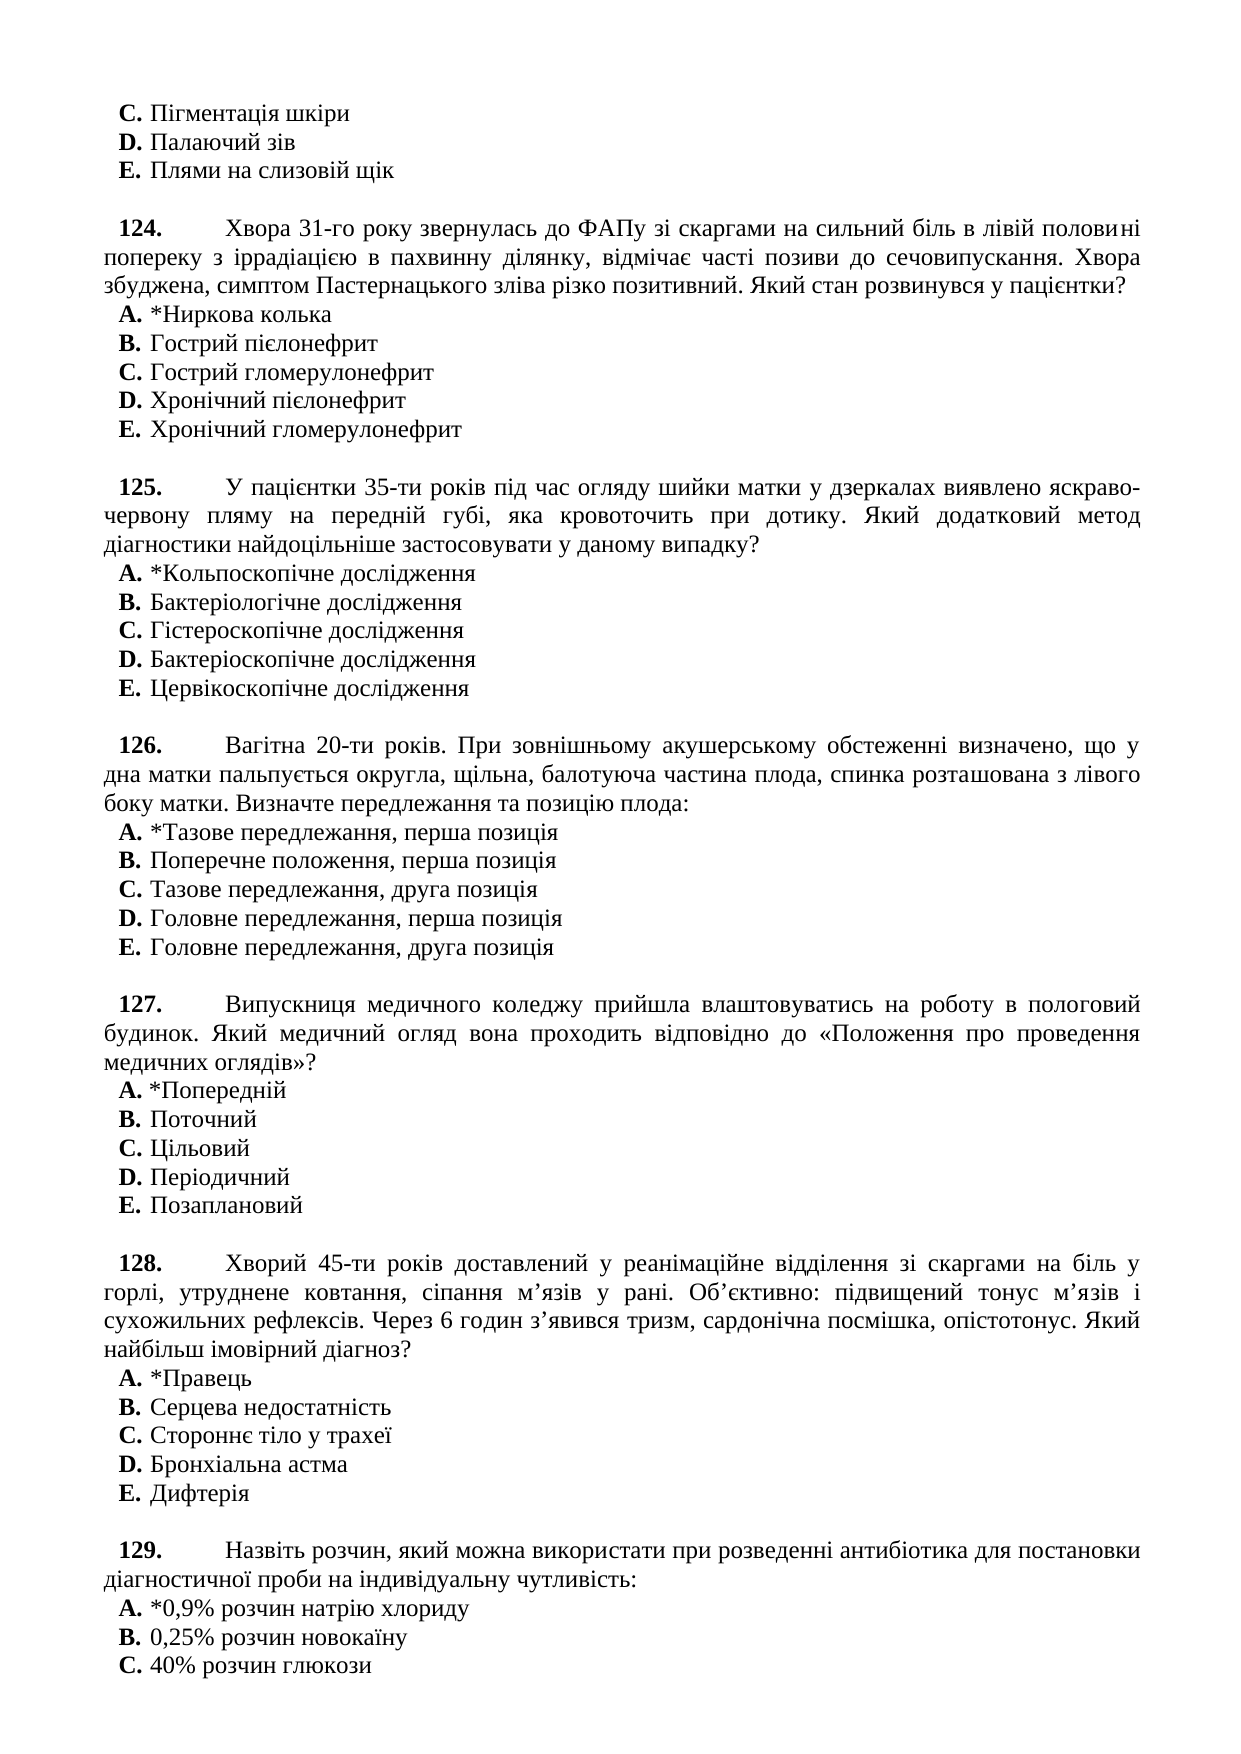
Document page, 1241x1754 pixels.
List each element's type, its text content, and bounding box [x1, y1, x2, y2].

list Цільовий [103, 1133, 1141, 1162]
list Бактеріоскопічне дослідження [103, 644, 1141, 673]
text А. *Попередній [103, 1075, 1141, 1104]
list Хронічний гломерулонефрит [103, 414, 1141, 443]
list Назвіть розчин, який можна використати при розведенні антибіотика для постановки діагностичної проби на індивідуальну чутливість: [103, 1535, 1141, 1593]
list *Кольпоскопічне дослідження [103, 558, 1141, 587]
list Головне передлежання, перша позиція [103, 903, 1141, 932]
list Пігментація шкіри [103, 98, 1141, 127]
list Позаплановий [103, 1190, 1141, 1219]
list Вагітна 20-ти років. При зовнішньому акушерському обстеженні визначено, що у дна матки пальпується округла, щільна, балотуюча частина плода, спинка розташована з лівого боку матки. Визначте передлежання та позицію плода: [103, 730, 1141, 817]
list Цервікоскопічне дослідження [103, 673, 1141, 702]
list *Правець [103, 1363, 1141, 1392]
list Дифтерія [103, 1478, 1141, 1507]
list Плями на слизовій щік [103, 155, 1141, 184]
list *Тазове передлежання, перша позиція [103, 817, 1141, 845]
list Палаючий зів [103, 127, 1141, 155]
list 0,25% розчин новокаїну [103, 1622, 1141, 1650]
list Випускниця медичного коледжу прийшла влаштовуватись на роботу в пологовий будинок. Який медичний огляд вона проходить відповідно до «Положення про проведення медичних оглядів»? [103, 989, 1141, 1075]
list Гострий пієлонефрит [103, 328, 1141, 357]
list Поточний [103, 1104, 1141, 1133]
list Головне передлежання, друга позиція [103, 932, 1141, 960]
list Хвора 31-го року звернулась до ФАПу зі скаргами на сильний біль в лівій половині попереку з іррадіацією в пахвинну ділянку, відмічає часті позиви до сечовипускання. Хвора збуджена, симптом Пастернацького зліва різко позитивний. Який стан розвинувся у пацієнтки? [103, 213, 1141, 299]
list Поперечне положення, перша позиція [103, 845, 1141, 874]
list *Ниркова колька [103, 299, 1141, 328]
list Стороннє тіло у трахеї [103, 1420, 1141, 1449]
list Хронічний пієлонефрит [103, 385, 1141, 414]
list Серцева недостатність [103, 1392, 1141, 1420]
list У пацієнтки 35-ти років під час огляду шийки матки у дзеркалах виявлено яскраво-червону пляму на передній губі, яка кровоточить при дотику. Який додатковий метод діагностики найдоцільніше застосовувати у даному випадку? [103, 472, 1141, 558]
list Хворий 45-ти років доставлений у реанімаційне відділення зі скаргами на біль у горлі, утруднене ковтання, сіпання м’язів у рані. Об’єктивно: підвищений тонус м’язів і сухожильних рефлексів. Через 6 годин з’явився тризм, сардонічна посмішка, опістотонус. Який найбільш імовірний діагноз? [103, 1248, 1141, 1363]
list *0,9% розчин натрію хлориду [103, 1593, 1141, 1622]
list Тазове передлежання, друга позиція [103, 874, 1141, 903]
list Гострий гломерулонефрит [103, 357, 1141, 385]
list 40% розчин глюкози [103, 1650, 1141, 1679]
list Бактеріологічне дослідження [103, 587, 1141, 615]
list Бронхіальна астма [103, 1449, 1141, 1478]
list Гістероскопічне дослідження [103, 615, 1141, 644]
list Періодичний [103, 1162, 1141, 1190]
